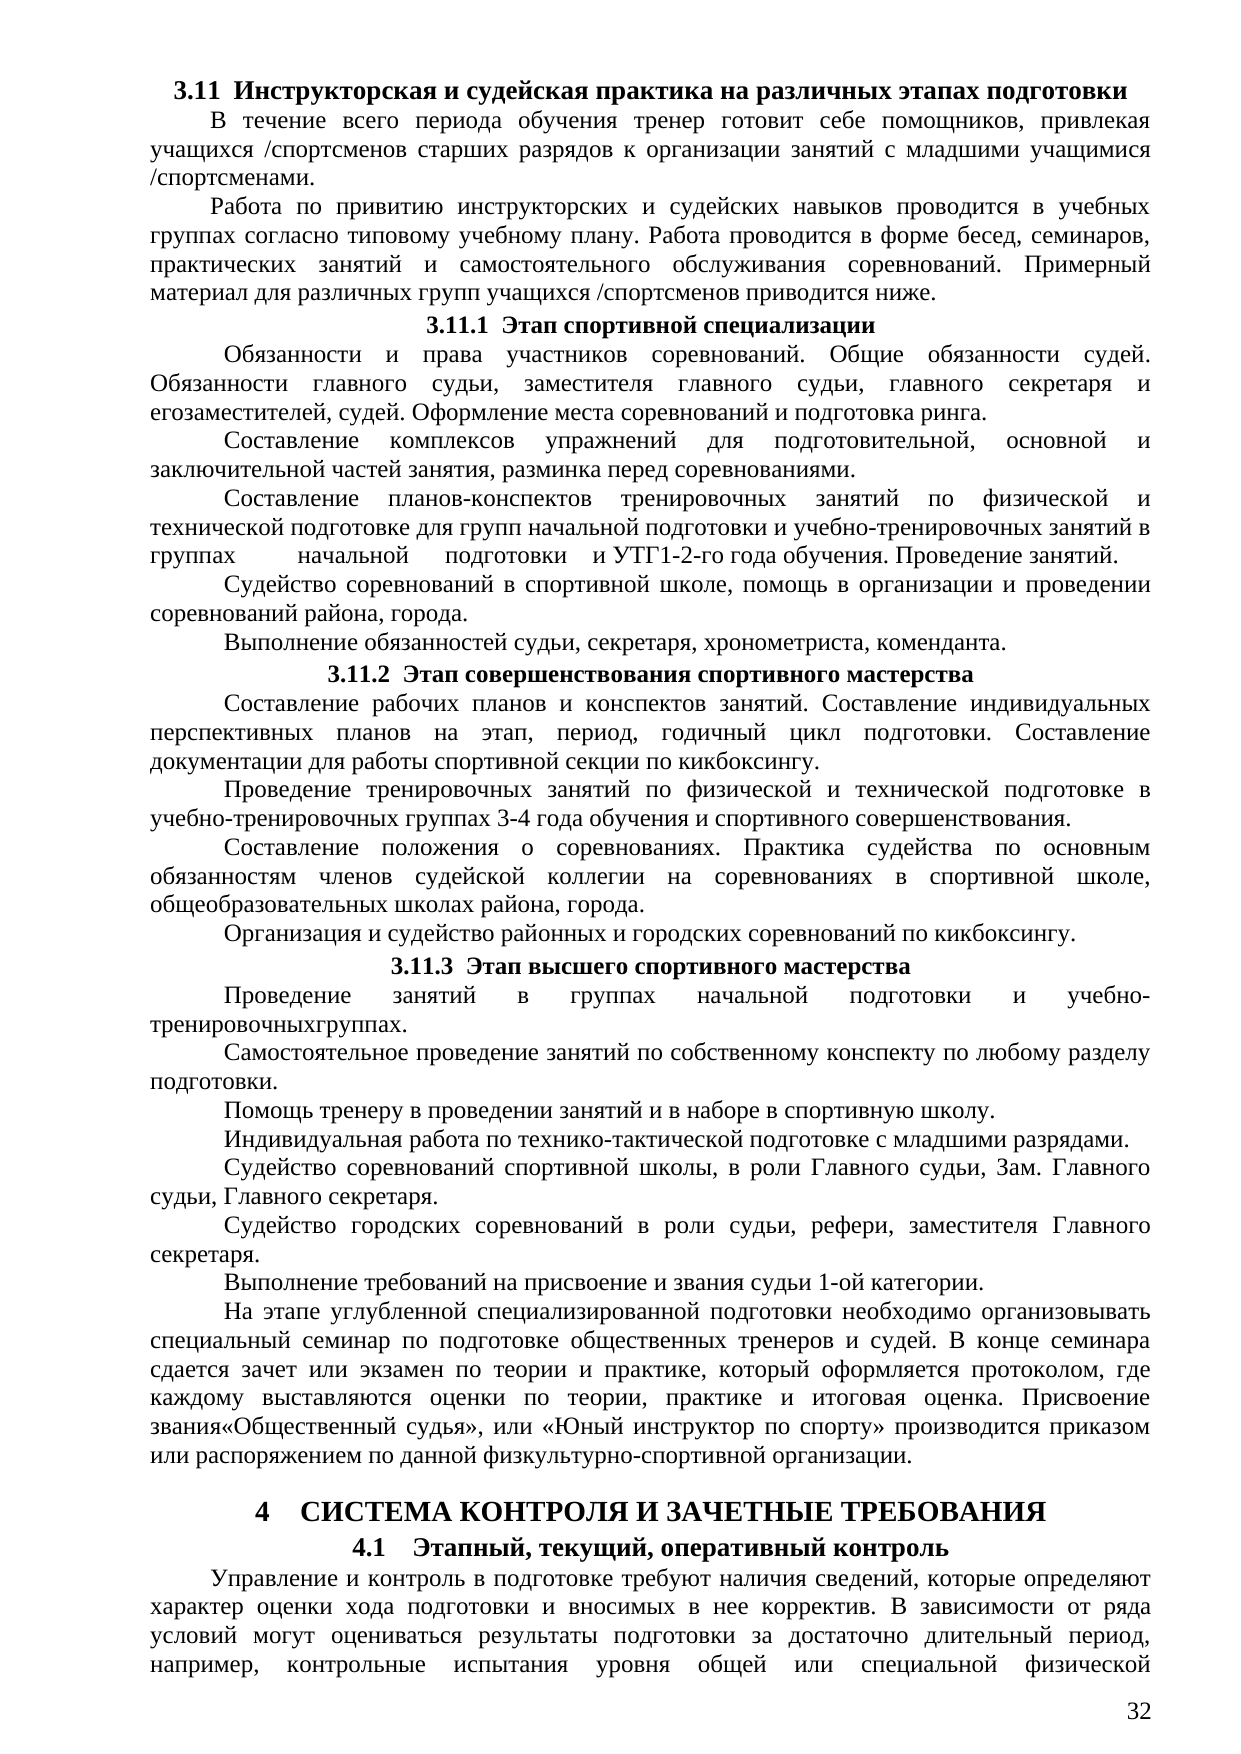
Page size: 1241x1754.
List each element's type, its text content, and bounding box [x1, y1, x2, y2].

text Судейство соревнований спортивной школы, в роли Главного судьи, Зам. Главного судьи, Главного секретаря. [150, 1152, 1151, 1210]
text Судейство соревнований в спортивной школе, помощь в организации и проведении соревнований района, города. [150, 569, 1151, 627]
text Обязанности и права участников соревнований. Общие обязанности судей. Обязанности главного судьи, заместителя главного судьи, главного секретаря и егозаместителей, судей. Оформление места соревнований и подготовка ринга. [150, 339, 1151, 425]
text Составление рабочих планов и конспектов занятий. Составление индивидуальных перспективных планов на этап, период, годичный цикл подготовки. Составление документации для работы спортивной секции по кикбоксингу. [150, 688, 1151, 774]
text Помощь тренеру в проведении занятий и в наборе в спортивную школу. [150, 1095, 1151, 1124]
text Самостоятельное проведение занятий по собственному конспекту по любому разделу подготовки. [150, 1037, 1151, 1095]
text Составление планов-конспектов тренировочных занятий по физической и технической подготовке для групп начальной подготовки и учебно-тренировочных занятий в группах начальной подготовки и УТГ1-2-го года обучения. Проведение занятий. [150, 483, 1151, 569]
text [150, 1563, 1151, 1678]
text Составление комплексов упражнений для подготовительной, основной и заключительной частей занятия, разминка перед соревнованиями. [150, 425, 1151, 483]
text На этапе углубленной специализированной подготовки необходимо организовывать специальный семинар по подготовке общественных тренеров и судей. В конце семинара сдается зачет или экзамен по теории и практике, который оформляется протоколом, где каждому выставляются оценки по теории, практике и итоговая оценка. Присвоение звания«Общественный судья», или «Юный инструктор по спорту» производится приказом или распоряжением по данной физкультурно-спортивной организации. [150, 1296, 1151, 1469]
text Судейство городских соревнований в роли судьи, рефери, заместителя Главного секретаря. [150, 1210, 1151, 1267]
text Выполнение обязанностей судьи, секретаря, хронометриста, коменданта. [150, 627, 1151, 655]
subtitle Этапный, текущий, оперативный контроль [150, 1531, 1151, 1563]
text В течение всего периода обучения тренер готовит себе помощников, привлекая учащихся /спортсменов старших разрядов к организации занятий с младшими учащимися /спортсменами. [150, 105, 1151, 191]
text Проведение занятий в группах начальной подготовки и учебно-тренировочныхгруппах. [150, 980, 1151, 1037]
subtitle Инструкторская и судейская практика на различных этапах подготовки [150, 74, 1151, 105]
text Организация и судейство районных и городских соревнований по кикбоксингу. [150, 918, 1151, 947]
subtitle СИСТЕМА КОНТРОЛЯ И ЗАЧЕТНЫЕ ТРЕБОВАНИЯ [150, 1494, 1151, 1527]
text Индивидуальная работа по технико-тактической подготовке с младшими разрядами. [150, 1124, 1151, 1152]
subtitle Этап совершенствования спортивного мастерства [150, 659, 1151, 688]
text Работа по привитию инструкторских и судейских навыков проводится в учебных группах согласно типовому учебному плану. Работа проводится в форме бесед, семинаров, практических занятий и самостоятельного обслуживания соревнований. Примерный материал для различных групп учащихся /спортсменов приводится ниже. [150, 191, 1151, 306]
subtitle Этап высшего спортивного мастерства [150, 951, 1151, 980]
text Проведение тренировочных занятий по физической и технической подготовке в учебно-тренировочных группах 3-4 года обучения и спортивного совершенствования. [150, 774, 1151, 832]
subtitle Этап спортивной специализации [150, 310, 1151, 339]
text Выполнение требований на присвоение и звания судьи 1-ой категории. [150, 1267, 1151, 1296]
text Составление положения о соревнованиях. Практика судейства по основным обязанностям членов судейской коллегии на соревнованиях в спортивной школе, общеобразовательных школах района, города. [150, 832, 1151, 918]
